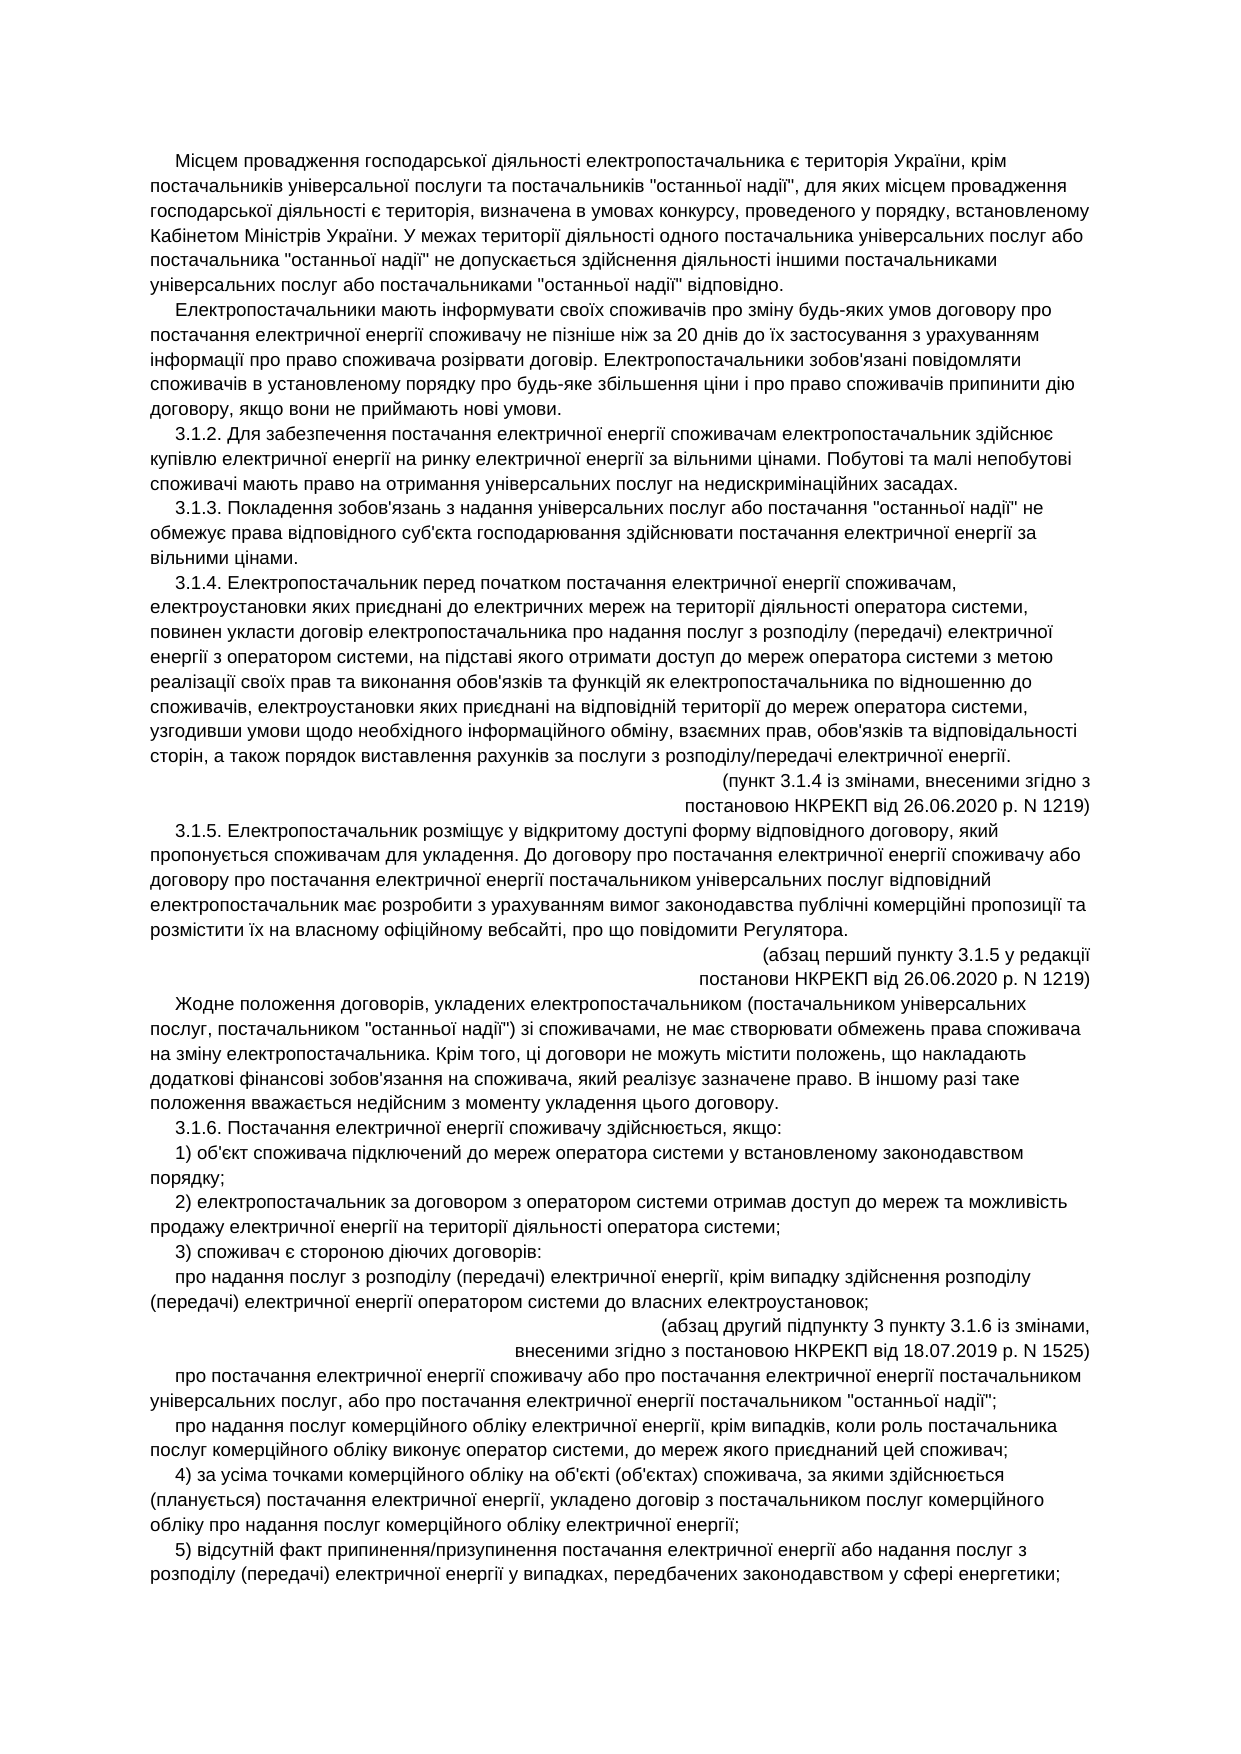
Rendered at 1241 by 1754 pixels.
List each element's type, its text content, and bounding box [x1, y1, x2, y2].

text Місцем провадження господарської діяльності електропостачальника є територія України, крім постачальників універсальної послуги та постачальників "останньої надії", для яких місцем провадження господарської діяльності є територія, визначена в умовах конкурсу, проведеного у порядку, встановленому Кабінетом Міністрів України. У межах території діяльності одного постачальника універсальних послуг або постачальника "останньої надії" не допускається здійснення діяльності іншими постачальниками універсальних послуг або постачальниками "останньої надії" відповідно. [150, 150, 1090, 296]
text 3.1.3. Покладення зобов'язань з надання універсальних послуг або постачання "останньої надії" не обмежує права відповідного суб'єкта господарювання здійснювати постачання електричної енергії за вільними цінами. [150, 497, 1090, 568]
text про надання послуг комерційного обліку електричної енергії, крім випадків, коли роль постачальника послуг комерційного обліку виконує оператор системи, до мереж якого приєднаний цей споживач; [150, 1414, 1090, 1461]
text 4) за усіма точками комерційного обліку на об'єкті (об'єктах) споживача, за якими здійснюється (планується) постачання електричної енергії, укладено договір з постачальником послуг комерційного обліку про надання послуг комерційного обліку електричної енергії; [150, 1464, 1090, 1535]
text (абзац другий підпункту 3 пункту 3.1.6 із змінами, внесеними згідно з постановою НКРЕКП від 18.07.2019 р. N 1525) [150, 1315, 1090, 1362]
text 3.1.5. Електропостачальник розміщує у відкритому доступі форму відповідного договору, який пропонується споживачам для укладення. До договору про постачання електричної енергії споживачу або договору про постачання електричної енергії постачальником універсальних послуг відповідний електропостачальник має розробити з урахуванням вимог законодавства публічні комерційні пропозиції та розмістити їх на власному офіційному вебсайті, про що повідомити Регулятора. [150, 819, 1090, 940]
text 1) об'єкт споживача підключений до мереж оператора системи у встановленому законодавством порядку; [150, 1142, 1090, 1188]
text 3.1.4. Електропостачальник перед початком постачання електричної енергії споживачам, електроустановки яких приєднані до електричних мереж на території діяльності оператора системи, повинен укласти договір електропостачальника про надання послуг з розподілу (передачі) електричної енергії з оператором системи, на підставі якого отримати доступ до мереж оператора системи з метою реалізації своїх прав та виконання обов'язків та функцій як електропостачальника по відношенню до споживачів, електроустановки яких приєднані на відповідній території до мереж оператора системи, узгодивши умови щодо необхідного інформаційного обміну, взаємних прав, обов'язків та відповідальності сторін, а також порядок виставлення рахунків за послуги з розподілу/передачі електричної енергії. [150, 571, 1090, 767]
text 5) відсутній факт припинення/призупинення постачання електричної енергії або надання послуг з розподілу (передачі) електричної енергії у випадках, передбачених законодавством у сфері енергетики; [150, 1538, 1090, 1585]
text про надання послуг з розподілу (передачі) електричної енергії, крім випадку здійснення розподілу (передачі) електричної енергії оператором системи до власних електроустановок; [150, 1266, 1090, 1312]
text (пункт 3.1.4 із змінами, внесеними згідно з постановою НКРЕКП від 26.06.2020 р. N 1219) [150, 770, 1090, 816]
text про постачання електричної енергії споживачу або про постачання електричної енергії постачальником універсальних послуг, або про постачання електричної енергії постачальником "останньої надії"; [150, 1365, 1090, 1411]
text (абзац перший пункту 3.1.5 у редакції постанови НКРЕКП від 26.06.2020 р. N 1219) [150, 943, 1090, 990]
text Жодне положення договорів, укладених електропостачальником (постачальником універсальних послуг, постачальником "останньої надії") зі споживачами, не має створювати обмежень права споживача на зміну електропостачальника. Крім того, ці договори не можуть містити положень, що накладають додаткові фінансові зобов'язання на споживача, який реалізує зазначене право. В іншому разі таке положення вважається недійсним з моменту укладення цього договору. [150, 993, 1090, 1114]
text Електропостачальники мають інформувати своїх споживачів про зміну будь-яких умов договору про постачання електричної енергії споживачу не пізніше ніж за 20 днів до їх застосування з урахуванням інформації про право споживача розірвати договір. Електропостачальники зобов'язані повідомляти споживачів в установленому порядку про будь-яке збільшення ціни і про право споживачів припинити дію договору, якщо вони не приймають нові умови. [150, 299, 1090, 419]
text 3.1.6. Постачання електричної енергії споживачу здійснюється, якщо: [150, 1117, 1090, 1138]
text 3.1.2. Для забезпечення постачання електричної енергії споживачам електропостачальник здійснює купівлю електричної енергії на ринку електричної енергії за вільними цінами. Побутові та малі непобутові споживачі мають право на отримання універсальних послуг на недискримінаційних засадах. [150, 423, 1090, 494]
text 2) електропостачальник за договором з оператором системи отримав доступ до мереж та можливість продажу електричної енергії на території діяльності оператора системи; [150, 1191, 1090, 1238]
text 3) споживач є стороною діючих договорів: [150, 1241, 1090, 1262]
